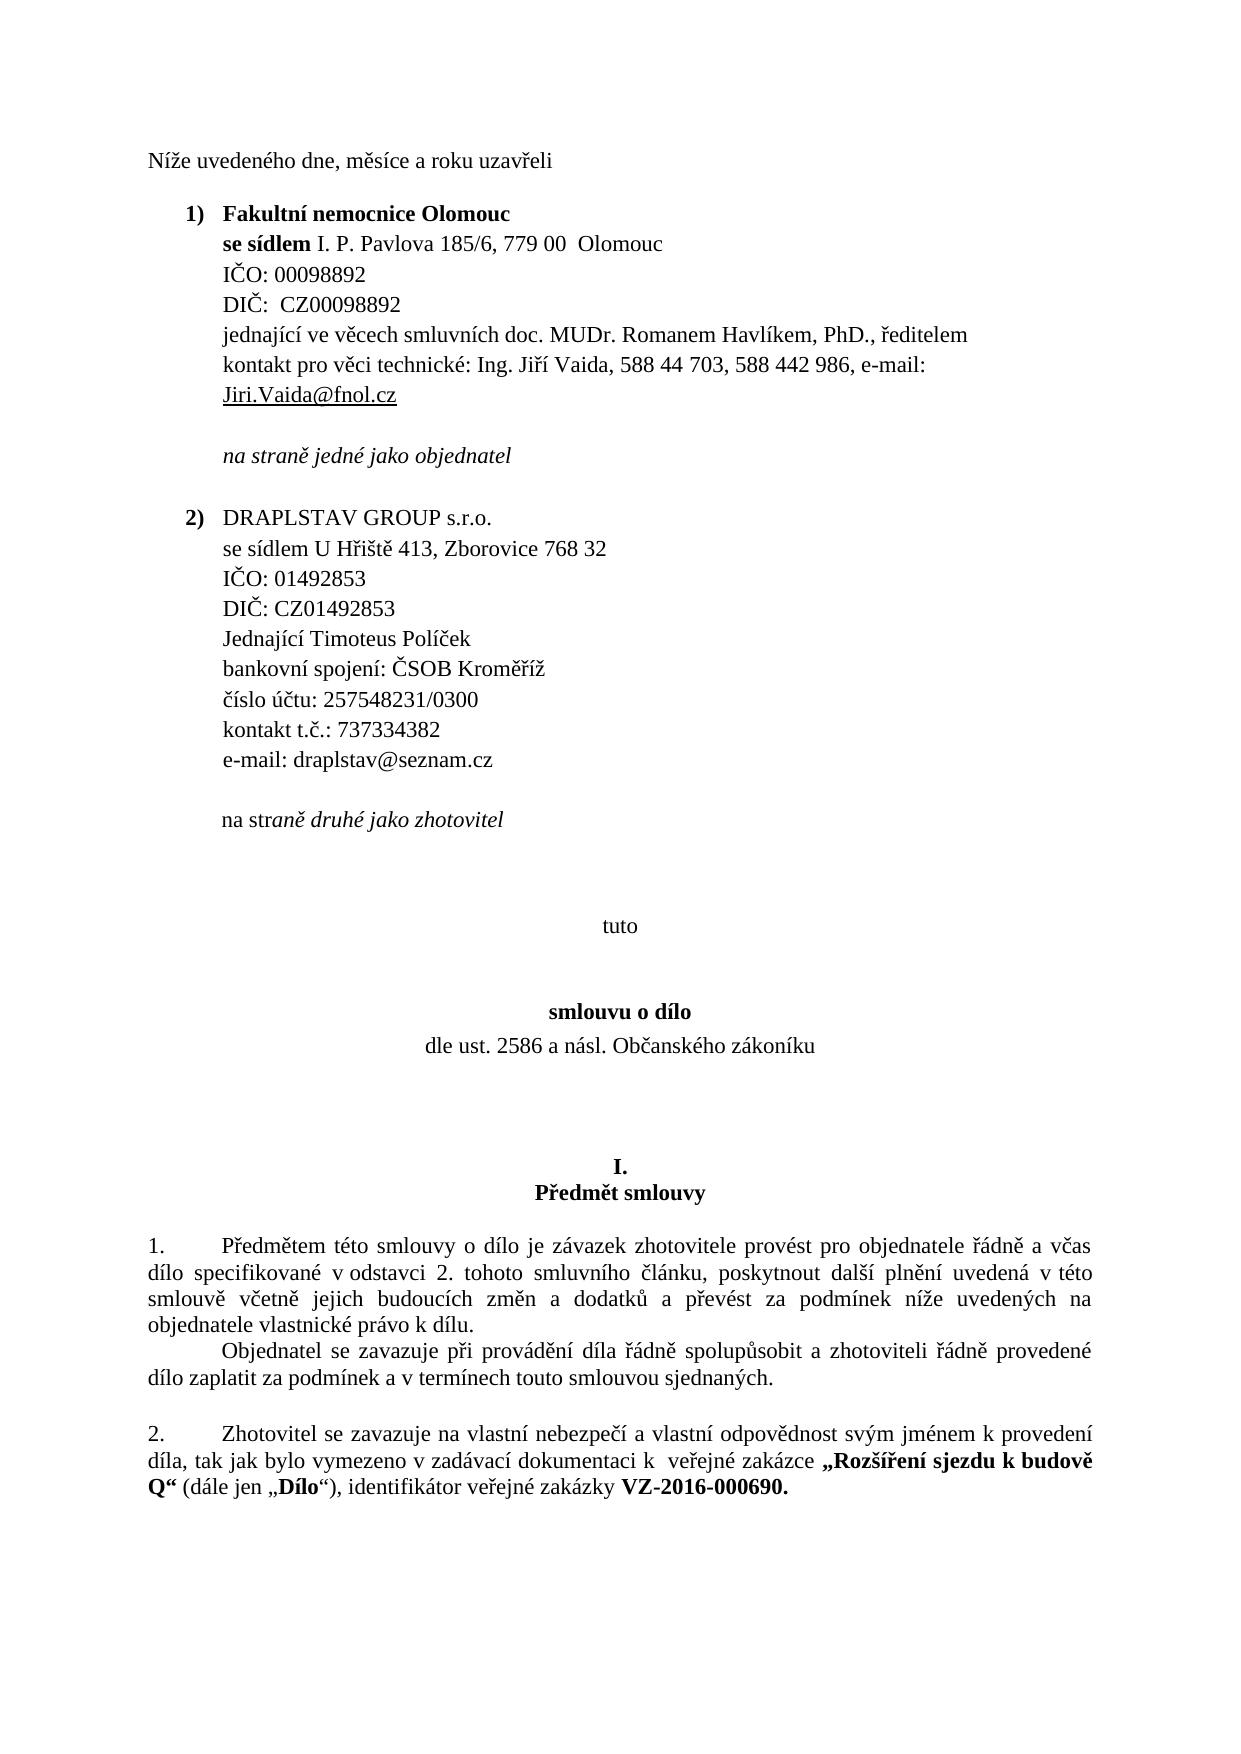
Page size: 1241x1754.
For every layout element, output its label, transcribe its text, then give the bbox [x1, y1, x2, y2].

list se sídlem I. P. Pavlova 185/6, 779 00 Olomouc [223, 231, 1093, 257]
list jednající ve věcech smluvních doc. MUDr. Romanem Havlíkem, PhD., ředitelem [223, 321, 1093, 347]
list DRAPLSTAV GROUP s.r.o. [185, 504, 1093, 531]
text dle ust. 2586 a násl. Občanského zákoníku [148, 1032, 1093, 1059]
text Níže uvedeného dne, měsíce a roku uzavřeli [148, 148, 1093, 174]
text Objednatel se zavazuje při provádění díla řádně spolupůsobit a zhotoviteli řádně provedené dílo zaplatit za podmínek a v termínech touto smlouvou sjednaných. [148, 1338, 1093, 1390]
text bankovní spojení: ČSOB Kroměříž [223, 655, 1093, 682]
text Předmět smlouvy [148, 1179, 1093, 1206]
text kontakt t.č.: 737334382 [223, 716, 1093, 742]
text Jednající Timoteus Políček [223, 625, 1093, 652]
text se sídlem U Hřiště 413, Zborovice 768 32 [223, 534, 1093, 561]
text e-mail: draplstav@seznam.cz [223, 746, 1093, 772]
text I. [148, 1153, 1093, 1179]
text IČO: 01492853 [223, 565, 1093, 591]
text DIČ: CZ01492853 [223, 595, 1093, 621]
list na straně jedné jako objednatel [223, 442, 1093, 468]
text smlouvu o dílo [148, 998, 1093, 1025]
text 1. Předmětem této smlouvy o dílo je závazek zhotovitele provést pro objednatele řádně a včas dílo specifikované v odstavci 2. tohoto smluvního článku, poskytnout další plnění uvedená v této smlouvě včetně jejich budoucích změn a dodatků a převést za podmínek níže uvedených na objednatele vlastnické právo k dílu. [148, 1232, 1093, 1338]
text tuto [148, 912, 1093, 938]
list IČO: 00098892 [223, 261, 1093, 287]
list DIČ: CZ00098892 [223, 291, 1093, 317]
list kontakt pro věci technické: Ing. Jiří Vaida, 588 44 703, 588 442 986, e-mail: Jiri.Vaida@fnol.cz [223, 351, 1093, 408]
text číslo účtu: 257548231/0300 [223, 686, 1093, 712]
text na straně druhé jako zhotovitel [148, 806, 1093, 833]
text 2. Zhotovitel se zavazuje na vlastní nebezpečí a vlastní odpovědnost svým jménem k provedení díla, tak jak bylo vymezeno v zadávací dokumentaci k veřejné zakázce „Rozšíření sjezdu k budově Q“ (dále jen „Dílo“), identifikátor veřejné zakázky VZ-2016-000690. [148, 1421, 1093, 1499]
list Fakultní nemocnice Olomouc [185, 200, 1093, 227]
